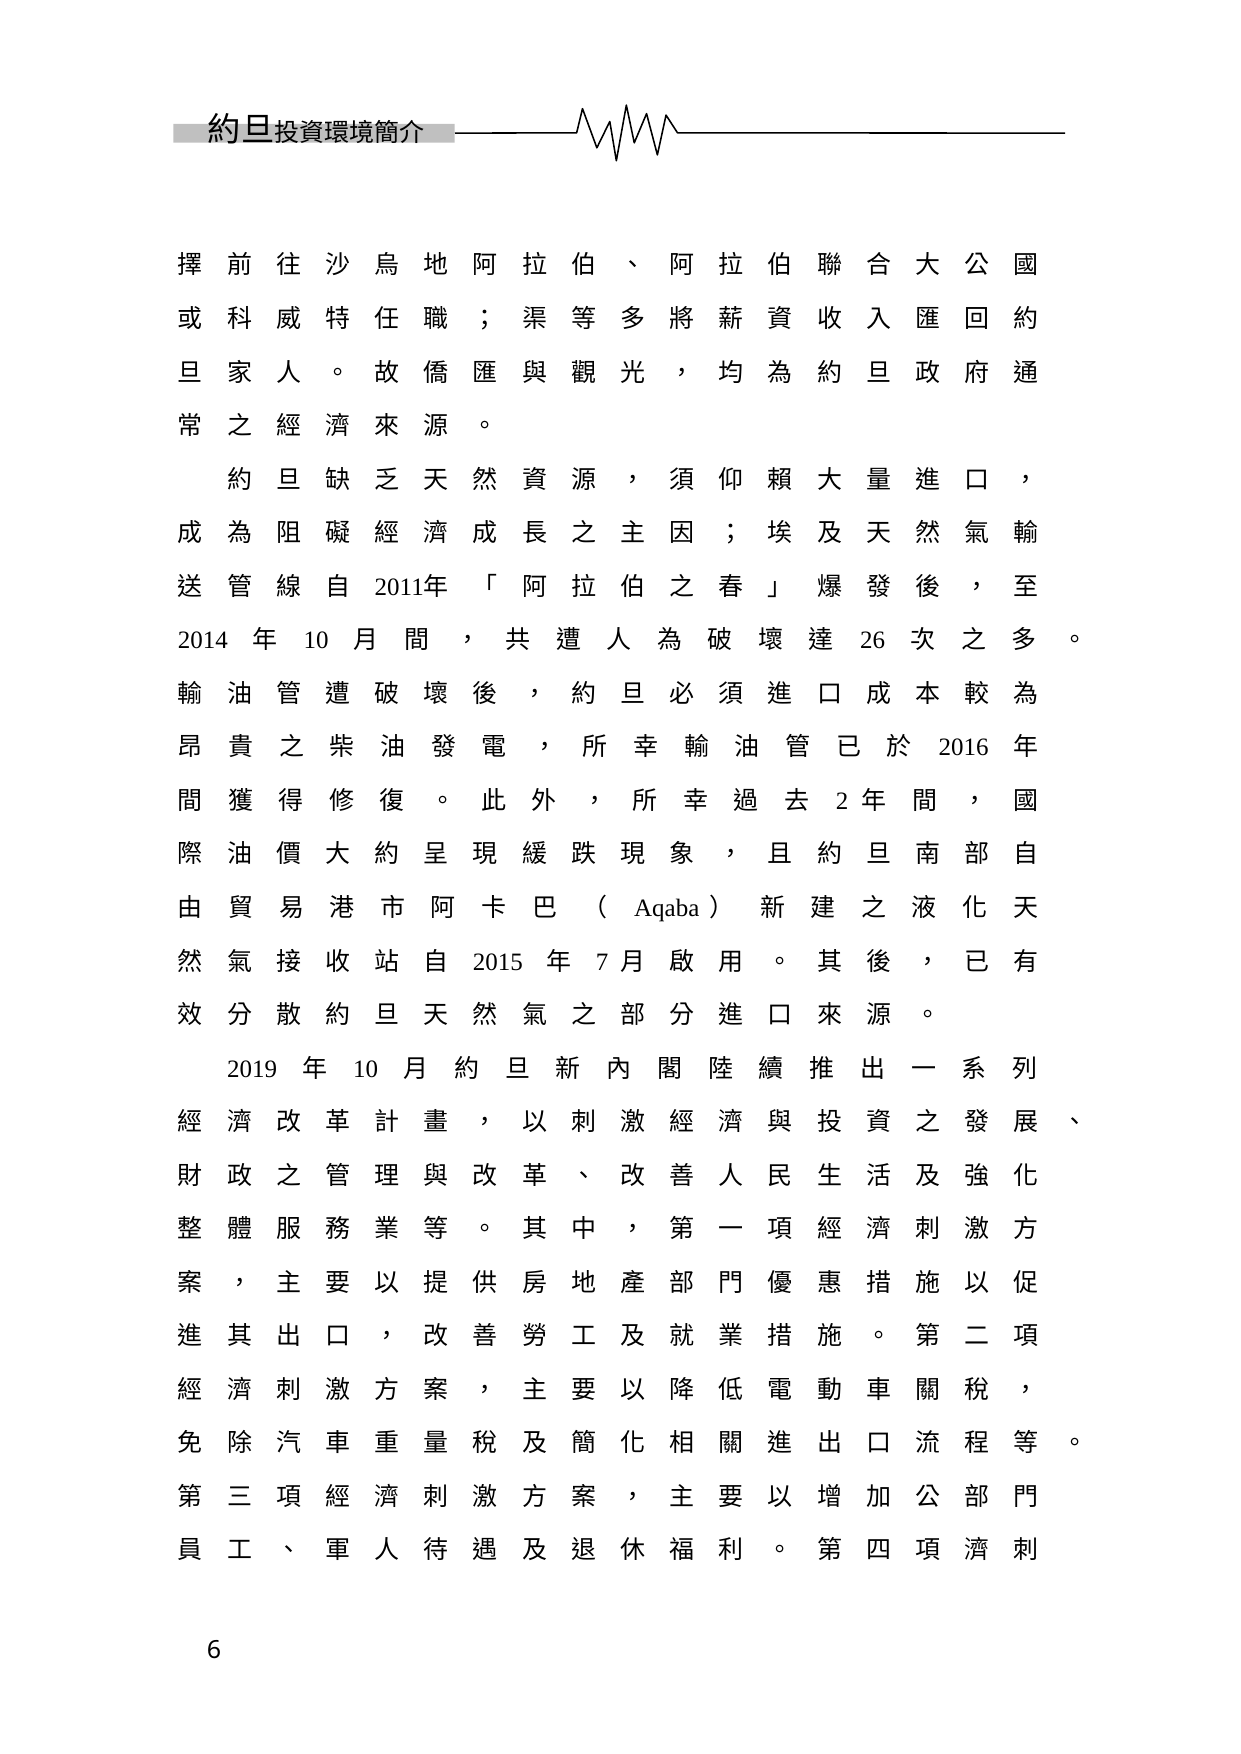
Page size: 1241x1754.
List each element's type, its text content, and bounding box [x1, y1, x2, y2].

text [178, 1039, 1063, 1575]
text 約旦缺乏天然資源，須仰賴大量進口，成為阻礙經濟成長之主因；埃及天然氣輸送管線自2011年「阿拉伯之春」爆發後，至2014年10月間，共遭人為破壞達26次之多。輸油管遭破壞後，約旦必須進口成本較為昂貴之柴油發電，所幸輸油管已於2016年間獲得修復。此外，所幸過去2年間，國際油價大約呈現緩跌現象，且約旦南部自由貿易港市阿卡巴（Aqaba）新建之液化天然氣接收站自2015年7月啟用。其後，已有效分散約旦天然氣之部分進口來源。 [178, 450, 1063, 1039]
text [178, 236, 1063, 450]
